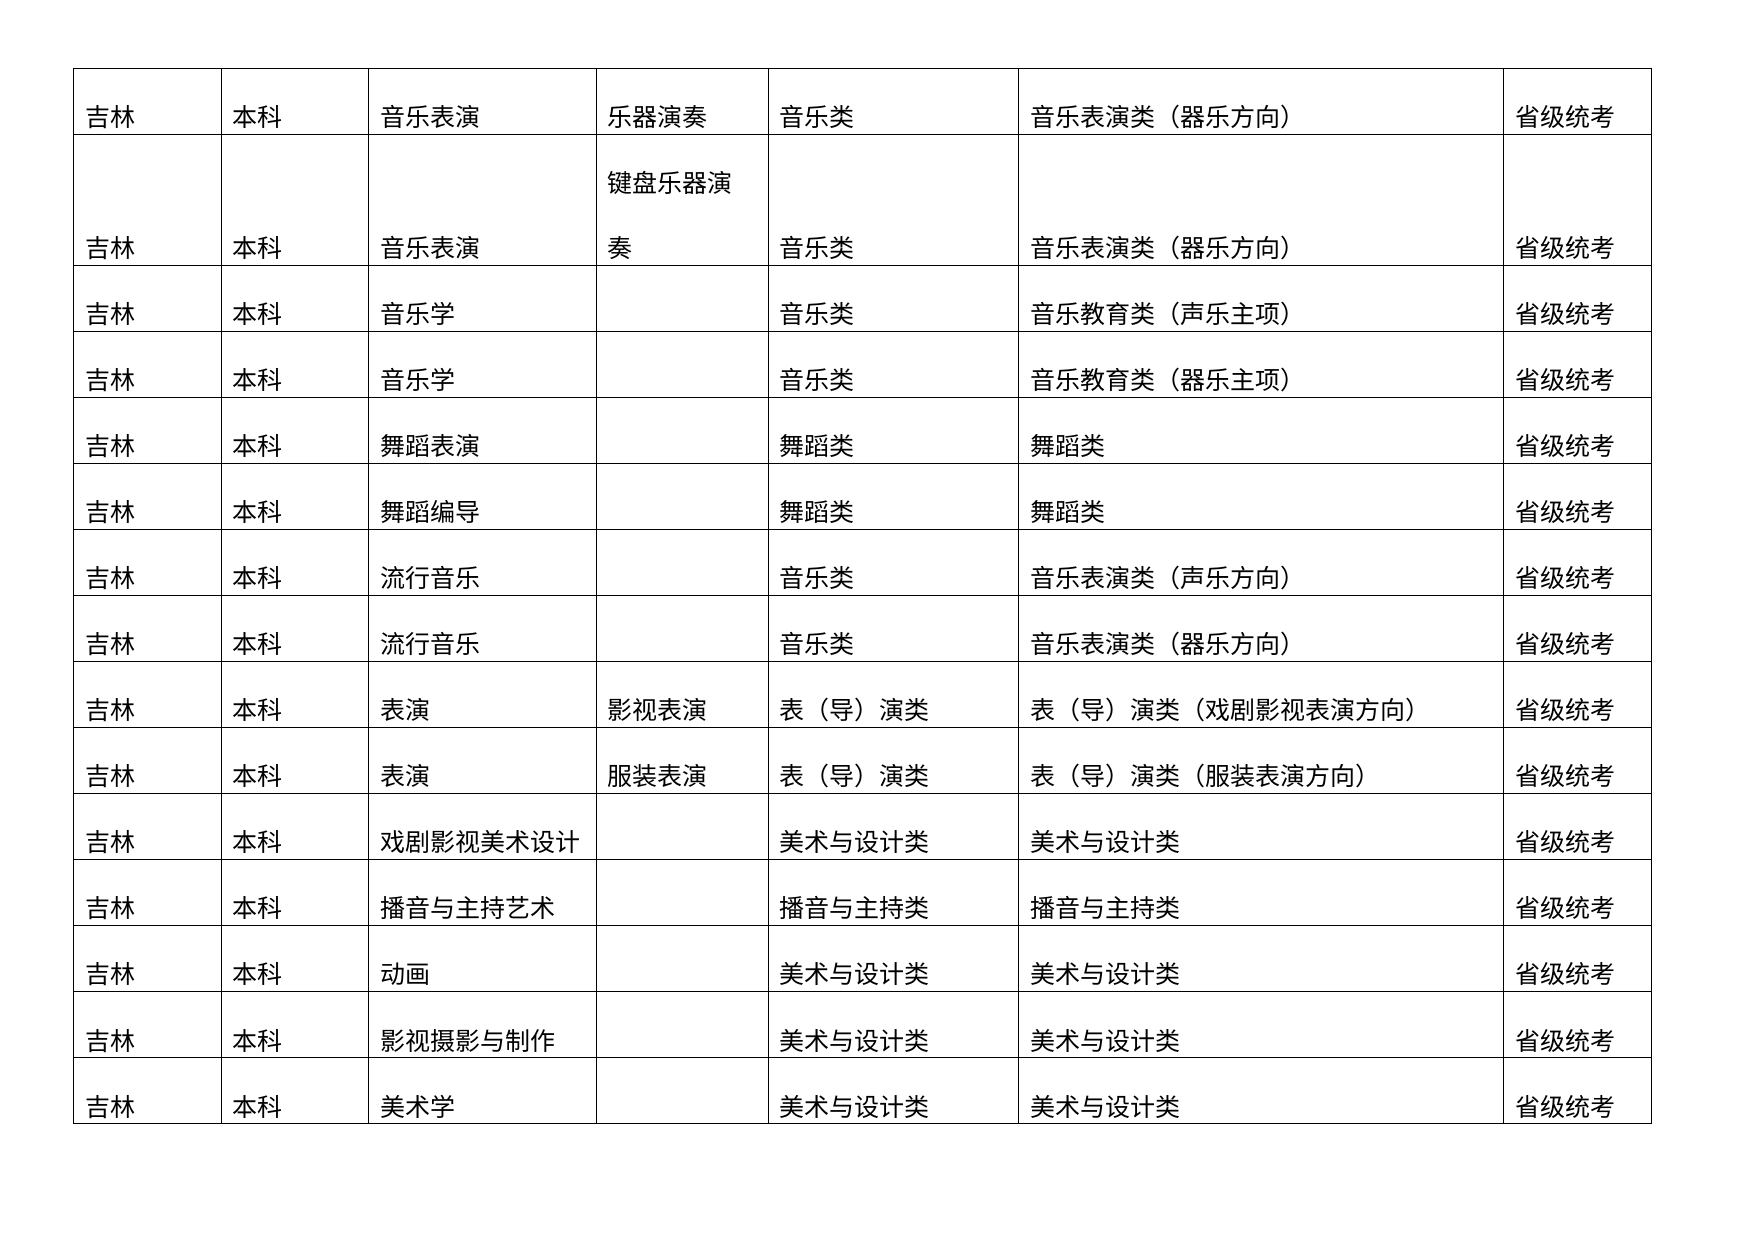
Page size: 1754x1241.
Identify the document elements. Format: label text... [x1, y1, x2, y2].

table_cell [597, 926, 768, 991]
table_cell 乐器演奏 [597, 69, 768, 134]
table_cell 吉林 [74, 992, 221, 1057]
table_cell 舞蹈类 [769, 464, 1018, 529]
table_cell 舞蹈编导 [369, 464, 596, 529]
table_cell 表（导）演类 [769, 662, 1018, 727]
table_cell 吉林 [74, 464, 221, 529]
table_cell 吉林 [74, 662, 221, 727]
table_cell 影视表演 [597, 662, 768, 727]
table_cell 音乐学 [369, 332, 596, 397]
table_cell 音乐表演类（器乐方向） [1019, 69, 1503, 134]
table_cell 吉林 [74, 794, 221, 859]
table_cell [597, 794, 768, 859]
table_cell [597, 596, 768, 661]
table_cell 吉林 [74, 1058, 221, 1123]
table_cell 音乐表演 [369, 69, 596, 134]
table_cell 音乐教育类（器乐主项） [1019, 332, 1503, 397]
table_cell 吉林 [74, 926, 221, 991]
table_cell 服装表演 [597, 728, 768, 793]
table_cell 吉林 [74, 530, 221, 595]
table_cell 省级统考 [1504, 860, 1651, 925]
table_cell 音乐类 [769, 530, 1018, 595]
table_cell [597, 860, 768, 925]
table_cell 表演 [369, 662, 596, 727]
table_cell 本科 [222, 992, 368, 1057]
table_cell 省级统考 [1504, 728, 1651, 793]
table_cell 本科 [222, 530, 368, 595]
table_cell 吉林 [74, 860, 221, 925]
table_cell 吉林 [74, 728, 221, 793]
table_cell 音乐表演 [369, 135, 596, 265]
table_cell 省级统考 [1504, 926, 1651, 991]
table_cell 音乐教育类（声乐主项） [1019, 266, 1503, 331]
table_cell [597, 398, 768, 463]
table_cell 美术与设计类 [1019, 926, 1503, 991]
table_cell 戏剧影视美术设计 [369, 794, 596, 859]
table_cell 本科 [222, 860, 368, 925]
table_cell 吉林 [74, 332, 221, 397]
table_cell 省级统考 [1504, 464, 1651, 529]
table_cell 动画 [369, 926, 596, 991]
table_cell 省级统考 [1504, 69, 1651, 134]
table_cell 表（导）演类（服装表演方向） [1019, 728, 1503, 793]
table_cell 美术与设计类 [769, 992, 1018, 1057]
table_cell 舞蹈类 [769, 398, 1018, 463]
table_cell 美术与设计类 [769, 1058, 1018, 1123]
table_cell 舞蹈表演 [369, 398, 596, 463]
table_cell 美术与设计类 [1019, 1058, 1503, 1123]
table_cell [597, 464, 768, 529]
table_cell 表（导）演类（戏剧影视表演方向） [1019, 662, 1503, 727]
table_cell 省级统考 [1504, 266, 1651, 331]
table_cell 美术与设计类 [1019, 794, 1503, 859]
table_cell 音乐类 [769, 332, 1018, 397]
table_cell 播音与主持类 [1019, 860, 1503, 925]
table_cell 本科 [222, 266, 368, 331]
table_cell 本科 [222, 332, 368, 397]
table_cell 键盘乐器演奏 [597, 135, 768, 265]
table_cell 美术与设计类 [1019, 992, 1503, 1057]
table_cell 吉林 [74, 266, 221, 331]
table_cell 省级统考 [1504, 662, 1651, 727]
table_cell 音乐学 [369, 266, 596, 331]
table_cell 吉林 [74, 596, 221, 661]
table_cell 吉林 [74, 69, 221, 134]
table_cell 本科 [222, 398, 368, 463]
table_cell 本科 [222, 596, 368, 661]
table_cell 音乐类 [769, 135, 1018, 265]
table_cell 本科 [222, 464, 368, 529]
table_cell [597, 530, 768, 595]
table_cell 省级统考 [1504, 135, 1651, 265]
table_cell 影视摄影与制作 [369, 992, 596, 1057]
table_cell 美术与设计类 [769, 926, 1018, 991]
table_cell 美术与设计类 [769, 794, 1018, 859]
table_cell [597, 1058, 768, 1123]
table_cell [597, 992, 768, 1057]
table_cell 本科 [222, 794, 368, 859]
table_cell 舞蹈类 [1019, 398, 1503, 463]
table_cell 本科 [222, 728, 368, 793]
table_cell 音乐类 [769, 266, 1018, 331]
table_cell 流行音乐 [369, 530, 596, 595]
table_cell 本科 [222, 926, 368, 991]
table_cell 舞蹈类 [1019, 464, 1503, 529]
table_cell 音乐表演类（声乐方向） [1019, 530, 1503, 595]
table_cell 播音与主持艺术 [369, 860, 596, 925]
table_cell [597, 332, 768, 397]
table_cell 流行音乐 [369, 596, 596, 661]
table_cell 本科 [222, 1058, 368, 1123]
table_cell [597, 266, 768, 331]
table_cell 吉林 [74, 135, 221, 265]
table_cell 吉林 [74, 398, 221, 463]
table_cell 音乐类 [769, 596, 1018, 661]
table_cell 美术学 [369, 1058, 596, 1123]
table_cell 音乐表演类（器乐方向） [1019, 135, 1503, 265]
table_cell 省级统考 [1504, 596, 1651, 661]
table_cell 本科 [222, 662, 368, 727]
table_cell 表演 [369, 728, 596, 793]
table_cell 本科 [222, 69, 368, 134]
table_cell 音乐类 [769, 69, 1018, 134]
table_cell 音乐表演类（器乐方向） [1019, 596, 1503, 661]
table_cell 省级统考 [1504, 992, 1651, 1057]
table_cell 省级统考 [1504, 398, 1651, 463]
table_cell 省级统考 [1504, 794, 1651, 859]
table_cell 省级统考 [1504, 1058, 1651, 1123]
table_cell 表（导）演类 [769, 728, 1018, 793]
table_cell 播音与主持类 [769, 860, 1018, 925]
table_cell 省级统考 [1504, 530, 1651, 595]
table_cell 省级统考 [1504, 332, 1651, 397]
table_cell 本科 [222, 135, 368, 265]
